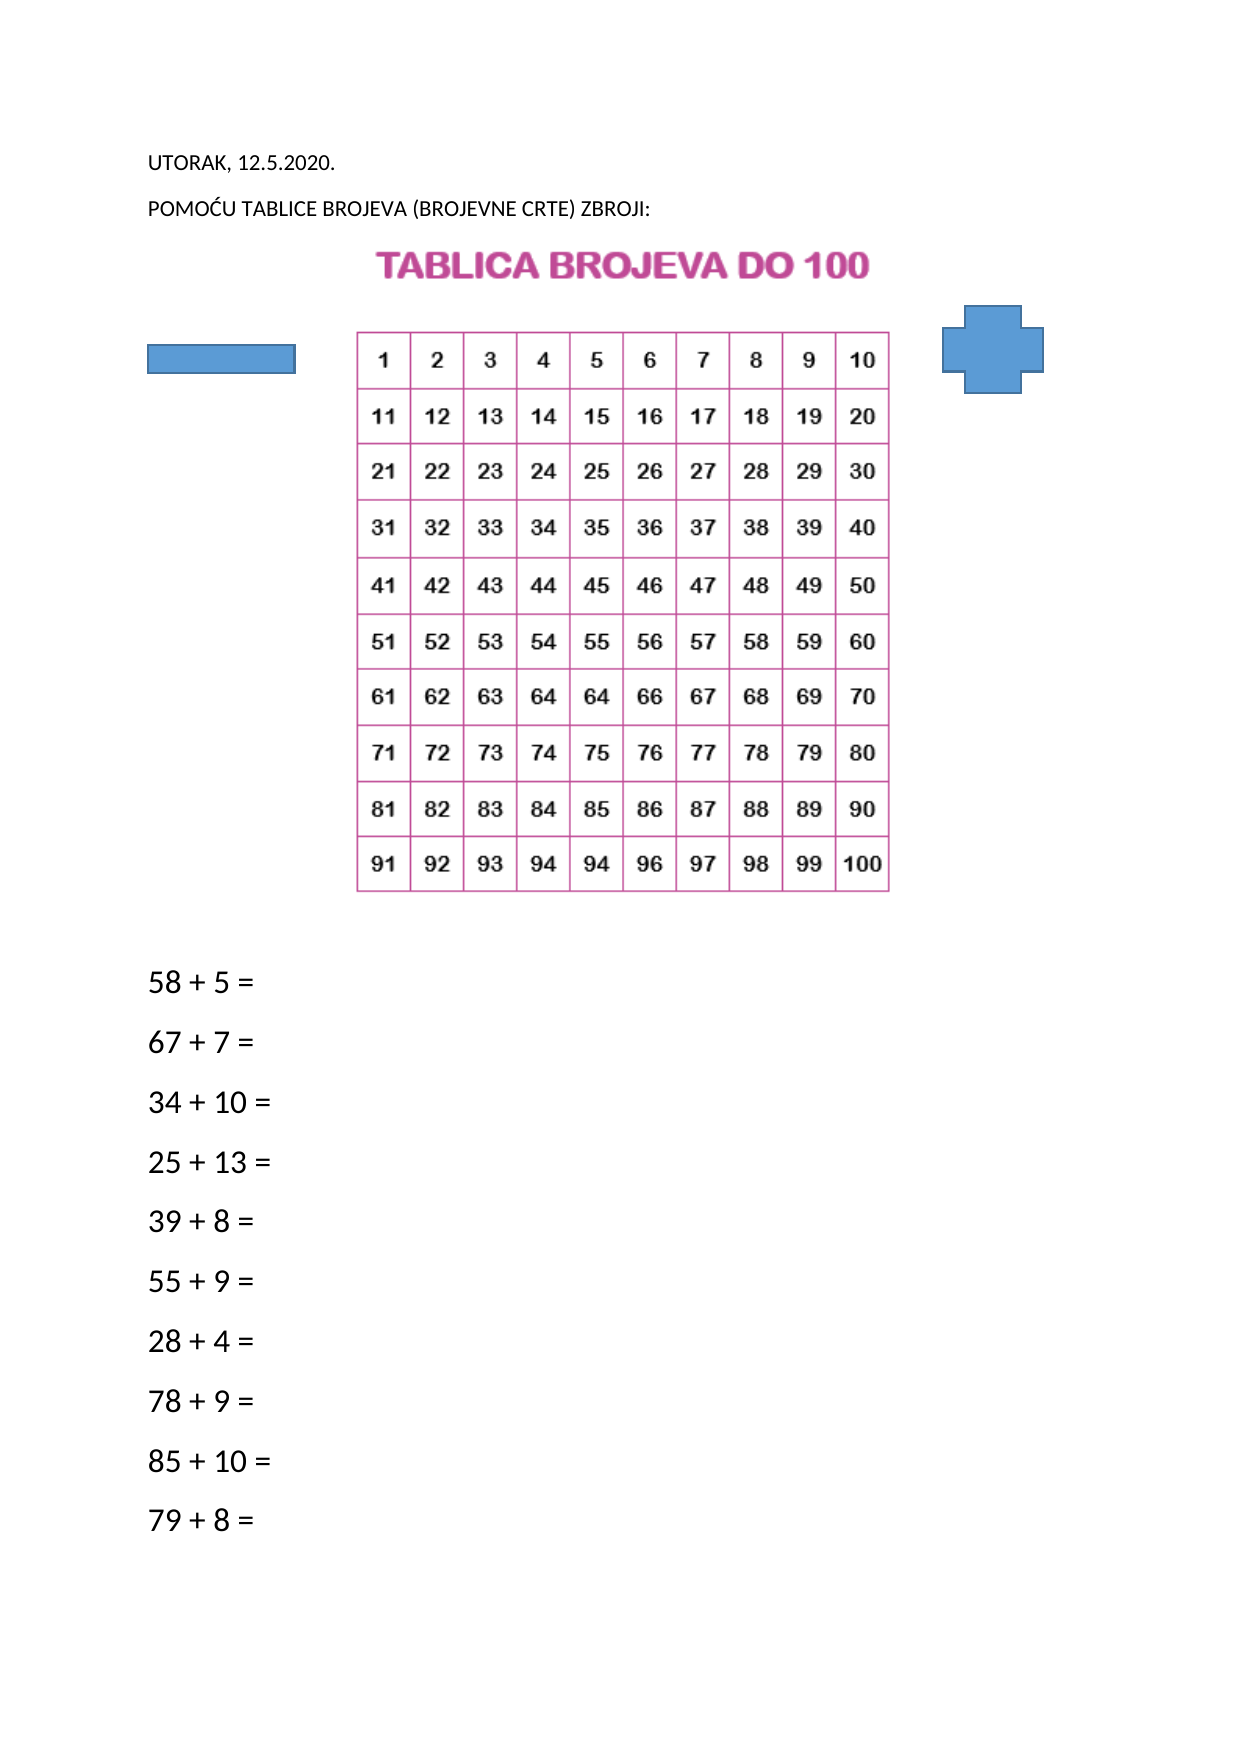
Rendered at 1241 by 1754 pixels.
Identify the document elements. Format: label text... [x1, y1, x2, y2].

picture [339, 240, 901, 897]
text POMOĆU TABLICE BROJEVA (BROJEVNE CRTE) ZBROJI: [148, 194, 1093, 222]
text 85 + 10 = [148, 1439, 1093, 1480]
text 39 + 8 = [148, 1200, 1093, 1241]
text 25 + 13 = [148, 1141, 1093, 1181]
text 79 + 8 = [148, 1499, 1093, 1540]
text 78 + 9 = [148, 1380, 1093, 1421]
text 28 + 4 = [148, 1320, 1093, 1361]
text UTORAK, 12.5.2020. [148, 148, 1093, 176]
text 58 + 5 = [148, 961, 1093, 1002]
text 55 + 9 = [148, 1260, 1093, 1301]
text 67 + 7 = [148, 1021, 1093, 1062]
text 34 + 10 = [148, 1081, 1093, 1122]
